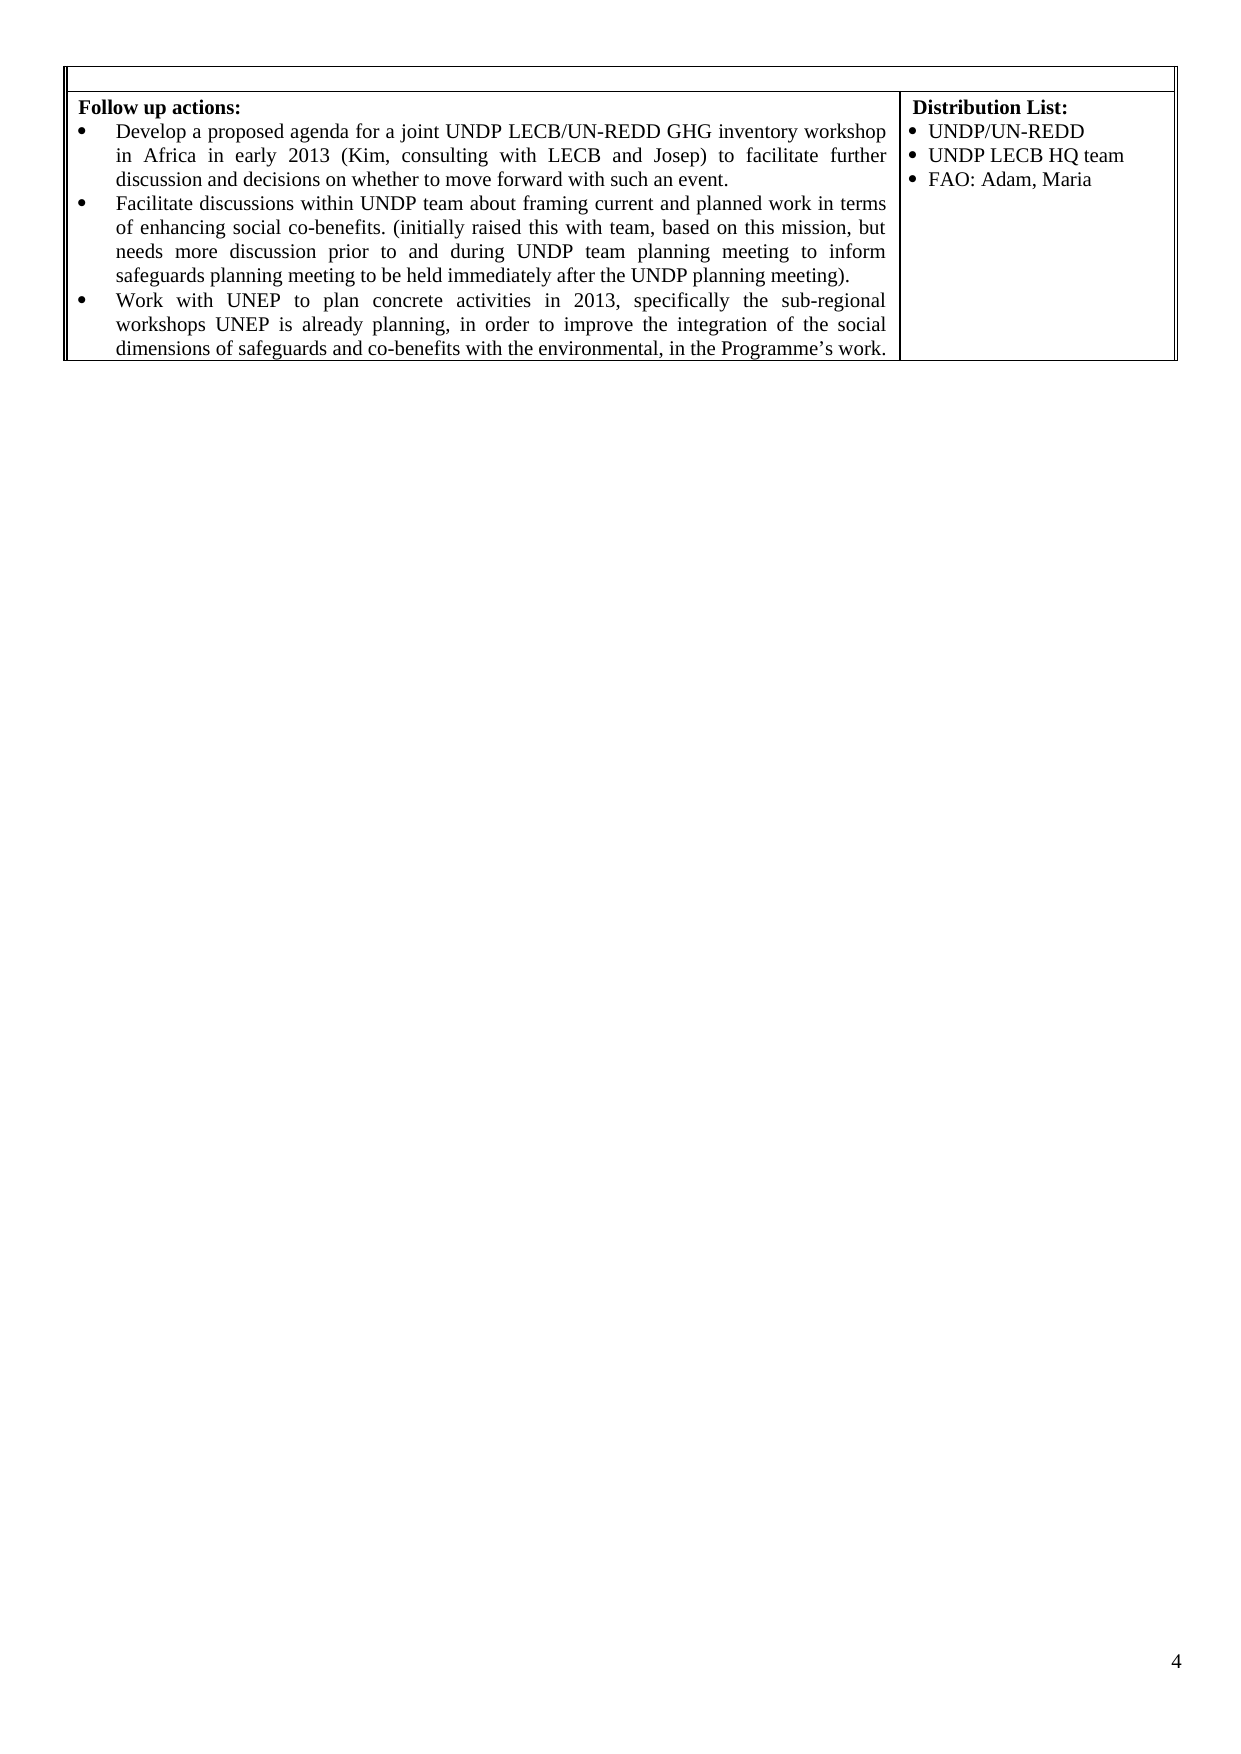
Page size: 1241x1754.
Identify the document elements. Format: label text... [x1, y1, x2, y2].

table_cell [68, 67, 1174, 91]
table_cell Follow up actions: Develop a proposed agenda for a joint UNDP LECB/UN-REDD GHG inventory workshop in Africa in early 2013 (Kim, consulting with LECB and Josep) to facilitate further discussion and decisions on whether to move forward with such an event. Facilitate discussions within UNDP team about framing current and planned work in terms of enhancing social co-benefits. (initially raised this with team, based on this mission, but needs more discussion prior to and during UNDP team planning meeting to inform safeguards planning meeting to be held immediately after the UNDP planning meeting). Work with UNEP to plan concrete activities in 2013, specifically the sub-regional workshops UNEP is already planning, in order to improve the integration of the social dimensions of safeguards and co-benefits with the environmental, in the Programme’s work. [68, 92, 899, 360]
table_cell Distribution List: UNDP/UN-REDD UNDP LECB HQ team FAO: Adam, Maria [901, 92, 1174, 360]
